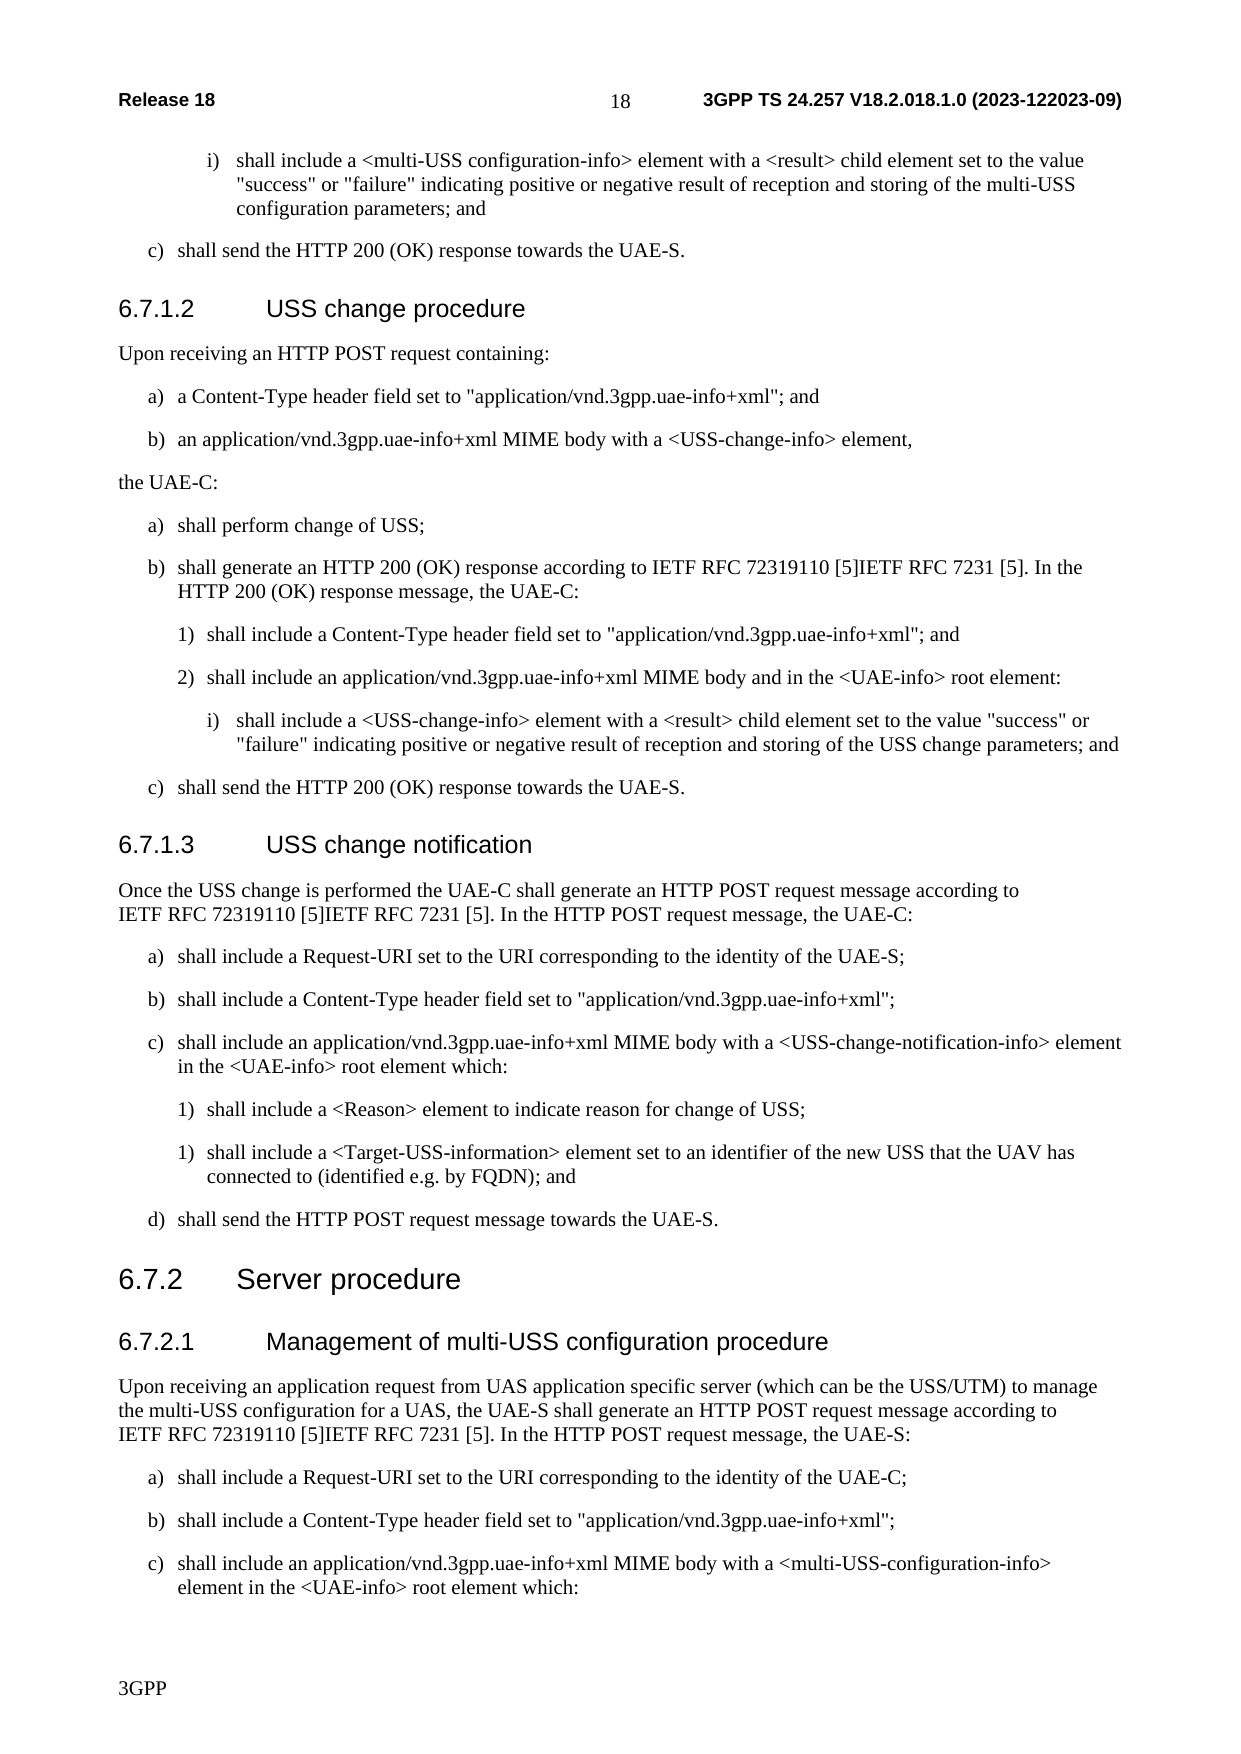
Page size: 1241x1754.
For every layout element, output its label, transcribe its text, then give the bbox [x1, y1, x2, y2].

text d) shall send the HTTP POST request message towards the UAE-S. [148, 1207, 1122, 1231]
text c) shall include an application/vnd.3gpp.uae-info+xml MIME body with a <USS-change-notification-info> element in the <UAE-info> root element which: [148, 1030, 1122, 1078]
subtitle 6.7.1.2 USS change procedure [118, 294, 1122, 322]
text c) shall send the HTTP 200 (OK) response towards the UAE-S. [148, 775, 1122, 799]
text Upon receiving an HTTP POST request containing: [118, 341, 1122, 365]
text 1) shall include a <Reason> element to indicate reason for change of USS; [177, 1097, 1122, 1121]
text i) shall include a <multi-USS configuration-info> element with a <result> child element set to the value "success" or "failure" indicating positive or negative result of reception and storing of the multi-USS configuration parameters; and [207, 147, 1122, 220]
text c) shall include an application/vnd.3gpp.uae-info+xml MIME body with a <multi-USS-configuration-info> element in the <UAE-info> root element which: [148, 1551, 1122, 1599]
text 2) shall include an application/vnd.3gpp.uae-info+xml MIME body and in the <UAE-info> root element: [177, 665, 1122, 689]
text a) a Content-Type header field set to "application/vnd.3gpp.uae-info+xml"; and [148, 384, 1122, 408]
text b) shall include a Content-Type header field set to "application/vnd.3gpp.uae-info+xml"; [148, 987, 1122, 1011]
text b) shall include a Content-Type header field set to "application/vnd.3gpp.uae-info+xml"; [148, 1508, 1122, 1532]
subtitle 6.7.1.3 USS change notification [118, 830, 1122, 859]
text 1) shall include a <Target-USS-information> element set to an identifier of the new USS that the UAV has connected to (identified e.g. by FQDN); and [177, 1140, 1122, 1188]
text Once the USS change is performed the UAE-C shall generate an HTTP POST request message according to . In the HTTP POST request message, the UAE-C: [118, 877, 1122, 926]
text a) shall include a Request-URI set to the URI corresponding to the identity of the UAE-S; [148, 944, 1122, 968]
text c) shall send the HTTP 200 (OK) response towards the UAE-S. [148, 238, 1122, 262]
text b) shall generate an HTTP 200 (OK) response according to . In the HTTP 200 (OK) response message, the UAE-C: [148, 555, 1122, 603]
subtitle 6.7.2 Server procedure [118, 1262, 1122, 1295]
text a) shall include a Request-URI set to the URI corresponding to the identity of the UAE-C; [148, 1465, 1122, 1489]
subtitle 6.7.2.1 Management of multi-USS configuration procedure [118, 1327, 1122, 1355]
text the UAE-C: [118, 470, 1122, 494]
text Upon receiving an application request from UAS application specific server (which can be the USS/UTM) to manage the multi-USS configuration for a UAS, the UAE-S shall generate an HTTP POST request message according to . In the HTTP POST request message, the UAE-S: [118, 1374, 1122, 1446]
text a) shall perform change of USS; [148, 512, 1122, 537]
text i) shall include a <USS-change-info> element with a <result> child element set to the value "success" or "failure" indicating positive or negative result of reception and storing of the USS change parameters; and [207, 708, 1122, 756]
text b) an application/vnd.3gpp.uae-info+xml MIME body with a <USS-change-info> element, [148, 427, 1122, 451]
text 1) shall include a Content-Type header field set to "application/vnd.3gpp.uae-info+xml"; and [177, 622, 1122, 646]
